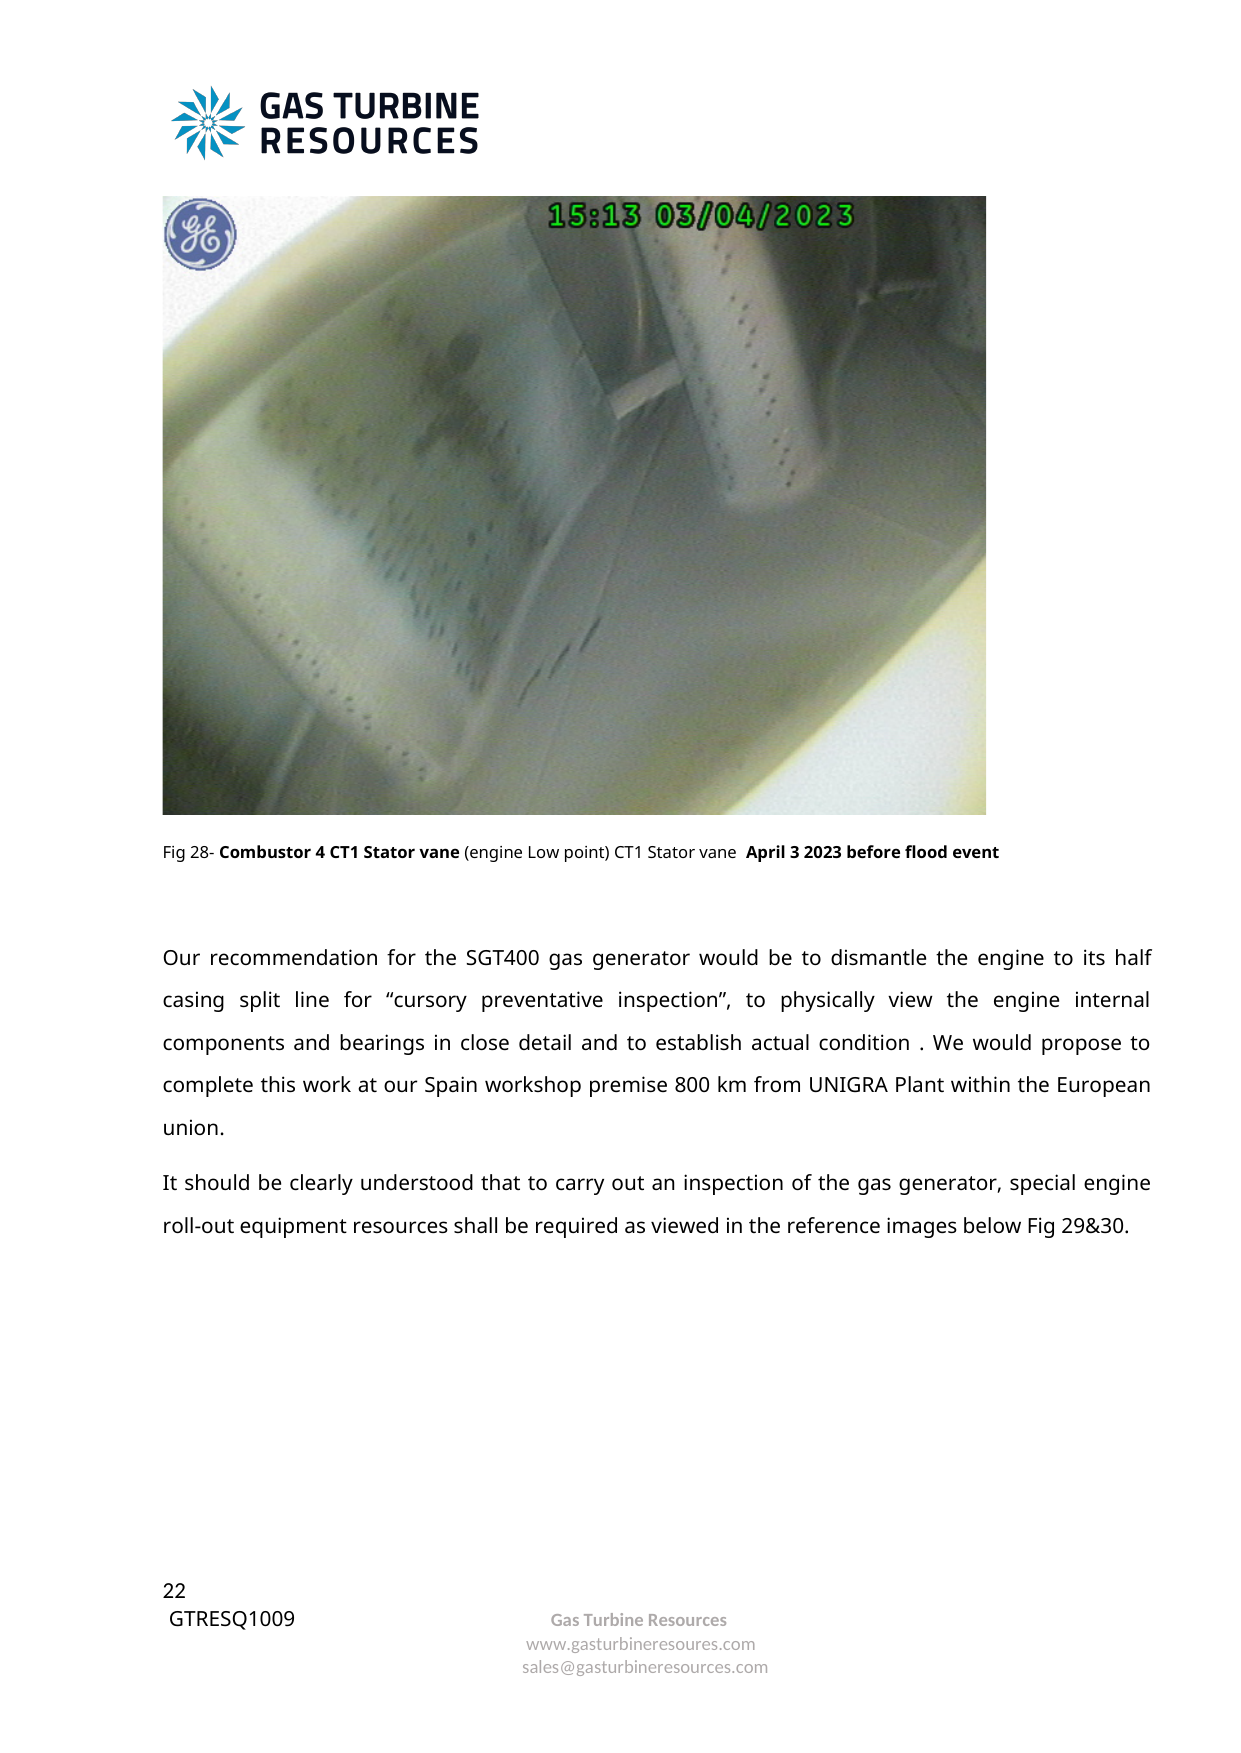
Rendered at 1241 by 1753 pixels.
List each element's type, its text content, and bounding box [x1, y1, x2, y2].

picture [162, 73, 498, 179]
text Our recommendation for the SGT400 gas generator would be to dismantle the engine to its half casing split line for “cursory preventative inspection”, to physically view the engine internal components and bearings in close detail and to establish actual condition . We would propose to complete this work at our Spain workshop premise 800 km from UNIGRA Plant within the European union. [162, 943, 1152, 1142]
text It should be clearly understood that to carry out an inspection of the gas generator, special engine roll-out equipment resources shall be required as viewed in the reference images below Fig 29&30. [162, 1168, 1152, 1239]
picture [162, 196, 987, 815]
text Fig 28- Combustor 4 CT1 Stator vane (engine Low point) CT1 Stator vane April 3 2023 before flood event [162, 841, 1152, 864]
